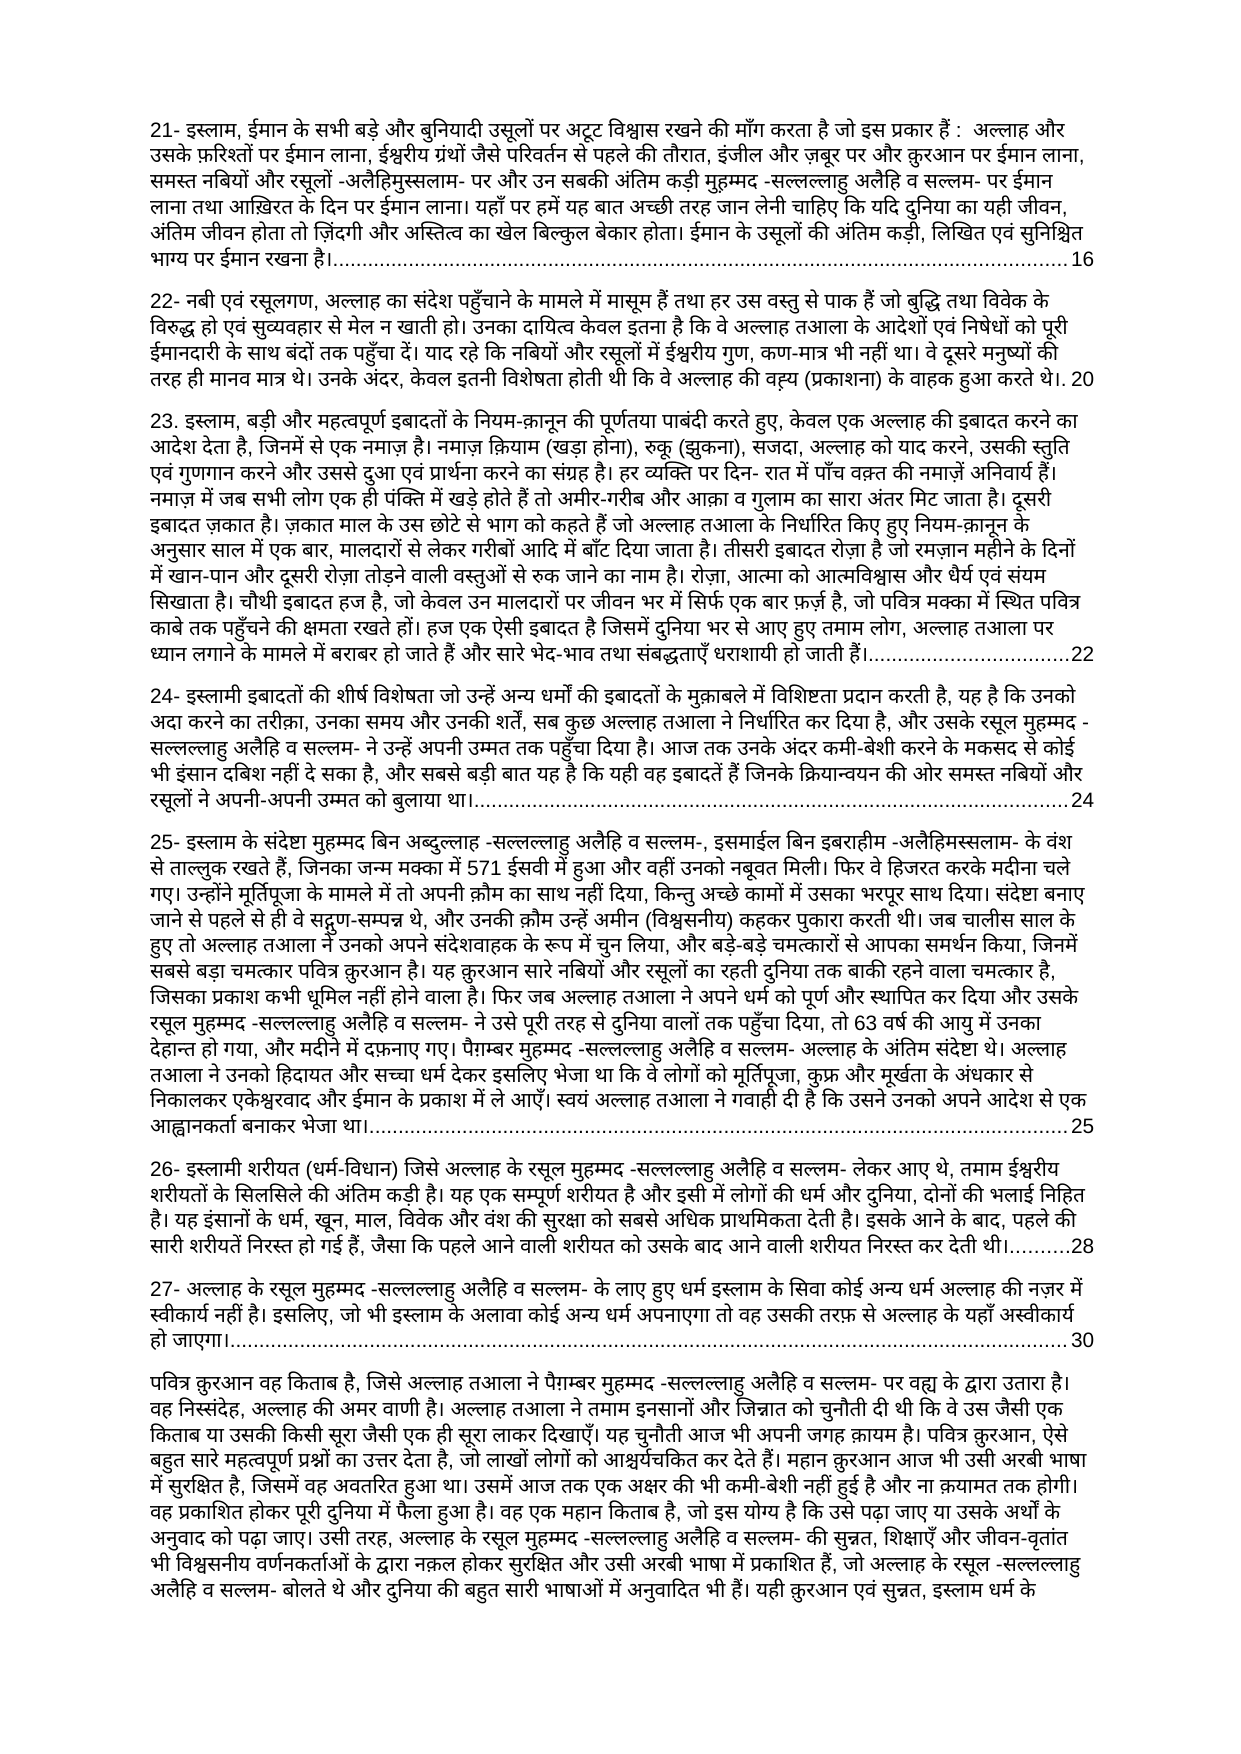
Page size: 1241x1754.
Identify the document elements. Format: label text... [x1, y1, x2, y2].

text 23. इस्लाम, बड़ी और महत्वपूर्ण इबादतों के नियम-क़ानून की पूर्णतया पाबंदी करते हुए, केवल एक अल्लाह की इबादत करने का आदेश देता है, जिनमें से एक नमाज़ है। नमाज़ क़ियाम (खड़ा होना), रुकू (झुकना), सजदा, अल्लाह को याद करने, उसकी स्तुति एवं गुणगान करने और उससे दुआ एवं प्रार्थना करने का संग्रह है। हर व्यक्ति पर दिन- रात में पाँच वक़्त की नमाज़ें अनिवार्य हैं। नमाज़ में जब सभी लोग एक ही पंक्ति में खड़े होते हैं तो अमीर-गरीब और आक़ा व गुलाम का सारा अंतर मिट जाता है। दूसरी इबादत ज़कात है। ज़कात माल के उस छोटे से भाग को कहते हैं जो अल्लाह तआला के निर्धारित किए हुए नियम-क़ानून के अनुसार साल में एक बार, मालदारों से लेकर गरीबों आदि में बाँट दिया जाता है। तीसरी इबादत रोज़ा है जो रमज़ान महीने के दिनों में खान-पान और दूसरी रोज़ा तोड़ने वाली वस्तुओं से रुक जाने का नाम है। रोज़ा, आत्मा को आत्मविश्वास और धैर्य एवं संयम सिखाता है। चौथी इबादत हज है, जो केवल उन मालदारों पर जीवन भर में सिर्फ एक बार फ़र्ज़ है, जो पवित्र मक्का में स्थित पवित्र काबे तक पहुँचने की क्षमता रखते हों। हज एक ऐसी इबादत है जिसमें दुनिया भर से आए हुए तमाम लोग, अल्लाह तआला पर ध्यान लगाने के मामले में बराबर हो जाते हैं और सारे भेद-भाव तथा संबद्धताएँ धराशायी हो जाती हैं। 22 [150, 409, 1090, 666]
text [150, 1371, 1090, 1601]
text 22- नबी एवं रसूलगण, अल्लाह का संदेश पहुँचाने के मामले में मासूम हैं तथा हर उस वस्तु से पाक हैं जो बुद्धि तथा विवेक के विरुद्ध हो एवं सुव्यवहार से मेल न खाती हो। उनका दायित्व केवल इतना है कि वे अल्लाह तआला के आदेशों एवं निषेधों को पूरी ईमानदारी के साथ बंदों तक पहुँचा दें। याद रहे कि नबियों और रसूलों में ईश्वरीय गुण, कण-मात्र भी नहीं था। वे दूसरे मनुष्यों की तरह ही मानव मात्र थे। उनके अंदर, केवल इतनी विशेषता होती थी कि वे अल्लाह की वह़्य (प्रकाशना) के वाहक हुआ करते थे। 20 [150, 289, 1090, 391]
text 25- इस्लाम के संदेष्टा मुहम्मद बिन अब्दुल्लाह -सल्लल्लाहु अलैहि व सल्लम-, इसमाईल बिन इबराहीम -अलैहिमस्सलाम- के वंश से ताल्लुक रखते हैं, जिनका जन्म मक्का में 571 ईसवी में हुआ और वहीं उनको नबूवत मिली। फिर वे हिजरत करके मदीना चले गए। उन्होंने मूर्तिपूजा के मामले में तो अपनी क़ौम का साथ नहीं दिया, किन्तु अच्छे कामों में उसका भरपूर साथ दिया। संदेष्टा बनाए जाने से पहले से ही वे सद्गुण-सम्पन्न थे, और उनकी क़ौम उन्हें अमीन (विश्वसनीय) कहकर पुकारा करती थी। जब चालीस साल के हुए तो अल्लाह तआला ने उनको अपने संदेशवाहक के रूप में चुन लिया, और बड़े-बड़े चमत्कारों से आपका समर्थन किया, जिनमें सबसे बड़ा चमत्कार पवित्र क़ुरआन है। यह क़ुरआन सारे नबियों और रसूलों का रहती दुनिया तक बाकी रहने वाला चमत्कार है, जिसका प्रकाश कभी धूमिल नहीं होने वाला है। फिर जब अल्लाह तआला ने अपने धर्म को पूर्ण और स्थापित कर दिया और उसके रसूल मुहम्मद -सल्लल्लाहु अलैहि व सल्लम- ने उसे पूरी तरह से दुनिया वालों तक पहुँचा दिया, तो 63 वर्ष की आयु में उनका देहान्त हो गया, और मदीने में दफ़नाए गए। पैग़म्बर मुहम्मद -सल्लल्लाहु अलैहि व सल्लम- अल्लाह के अंतिम संदेष्टा थे। अल्लाह तआला ने उनको हिदायत और सच्चा धर्म देकर इसलिए भेजा था कि वे लोगों को मूर्तिपूजा, कुफ्र और मूर्खता के अंधकार से निकालकर एकेश्वरवाद और ईमान के प्रकाश में ले आएँ। स्वयं अल्लाह तआला ने गवाही दी है कि उसने उनको अपने आदेश से एक आह्वानकर्ता बनाकर भेजा था। 25 [150, 830, 1090, 1138]
text 24- इस्लामी इबादतों की शीर्ष विशेषता जो उन्हें अन्य धर्मों की इबादतों के मुक़ाबले में विशिष्टता प्रदान करती है, यह है कि उनको अदा करने का तरीक़ा, उनका समय और उनकी शर्तें, सब कुछ अल्लाह तआला ने निर्धारित कर दिया है, और उसके रसूल मुहम्मद -सल्लल्लाहु अलैहि व सल्लम- ने उन्हें अपनी उम्मत तक पहुँचा दिया है। आज तक उनके अंदर कमी-बेशी करने के मकसद से कोई भी इंसान दबिश नहीं दे सका है, और सबसे बड़ी बात यह है कि यही वह इबादतें हैं जिनके क्रियान्वयन की ओर समस्त नबियों और रसूलों ने अपनी-अपनी उम्मत को बुलाया था। 24 [150, 684, 1090, 811]
text 21- इस्लाम, ईमान के सभी बड़े और बुनियादी उसूलों पर अटूट विश्वास रखने की माँग करता है जो इस प्रकार हैं : अल्लाह और उसके फ़रिश्तों पर ईमान लाना, ईश्वरीय ग्रंथों जैसे परिवर्तन से पहले की तौरात, इंजील और ज़बूर पर और क़ुरआन पर ईमान लाना, समस्त नबियों और रसूलों -अलैहिमुस्सलाम- पर और उन सबकी अंतिम कड़ी मुह़म्मद -सल्लल्लाहु अलैहि व सल्लम- पर ईमान लाना तथा आख़िरत के दिन पर ईमान लाना। यहाँ पर हमें यह बात अच्छी तरह जान लेनी चाहिए कि यदि दुनिया का यही जीवन, अंतिम जीवन होता तो ज़िंदगी और अस्तित्व का खेल बिल्कुल बेकार होता। ईमान के उसूलों की अंतिम कड़ी, लिखित एवं सुनिश्चित भाग्य पर ईमान रखना है। 16 [150, 117, 1090, 271]
text 26- इस्लामी शरीयत (धर्म-विधान) जिसे अल्लाह के रसूल मुहम्मद -सल्लल्लाहु अलैहि व सल्लम- लेकर आए थे, तमाम ईश्वरीय शरीयतों के सिलसिले की अंतिम कड़ी है। यह एक सम्पूर्ण शरीयत है और इसी में लोगों की धर्म और दुनिया, दोनों की भलाई निहित है। यह इंसानों के धर्म, खून, माल, विवेक और वंश की सुरक्षा को सबसे अधिक प्राथमिकता देती है। इसके आने के बाद, पहले की सारी शरीयतें निरस्त हो गई हैं, जैसा कि पहले आने वाली शरीयत को उसके बाद आने वाली शरीयत निरस्त कर देती थी। 28 [150, 1157, 1090, 1258]
text 27- अल्लाह के रसूल मुहम्मद -सल्लल्लाहु अलैहि व सल्लम- के लाए हुए धर्म इस्लाम के सिवा कोई अन्य धर्म अल्लाह की नज़र में स्वीकार्य नहीं है। इसलिए, जो भी इस्लाम के अलावा कोई अन्य धर्म अपनाएगा तो वह उसकी तरफ़ से अल्लाह के यहाँ अस्वीकार्य हो जाएगा। 30 [150, 1277, 1090, 1352]
